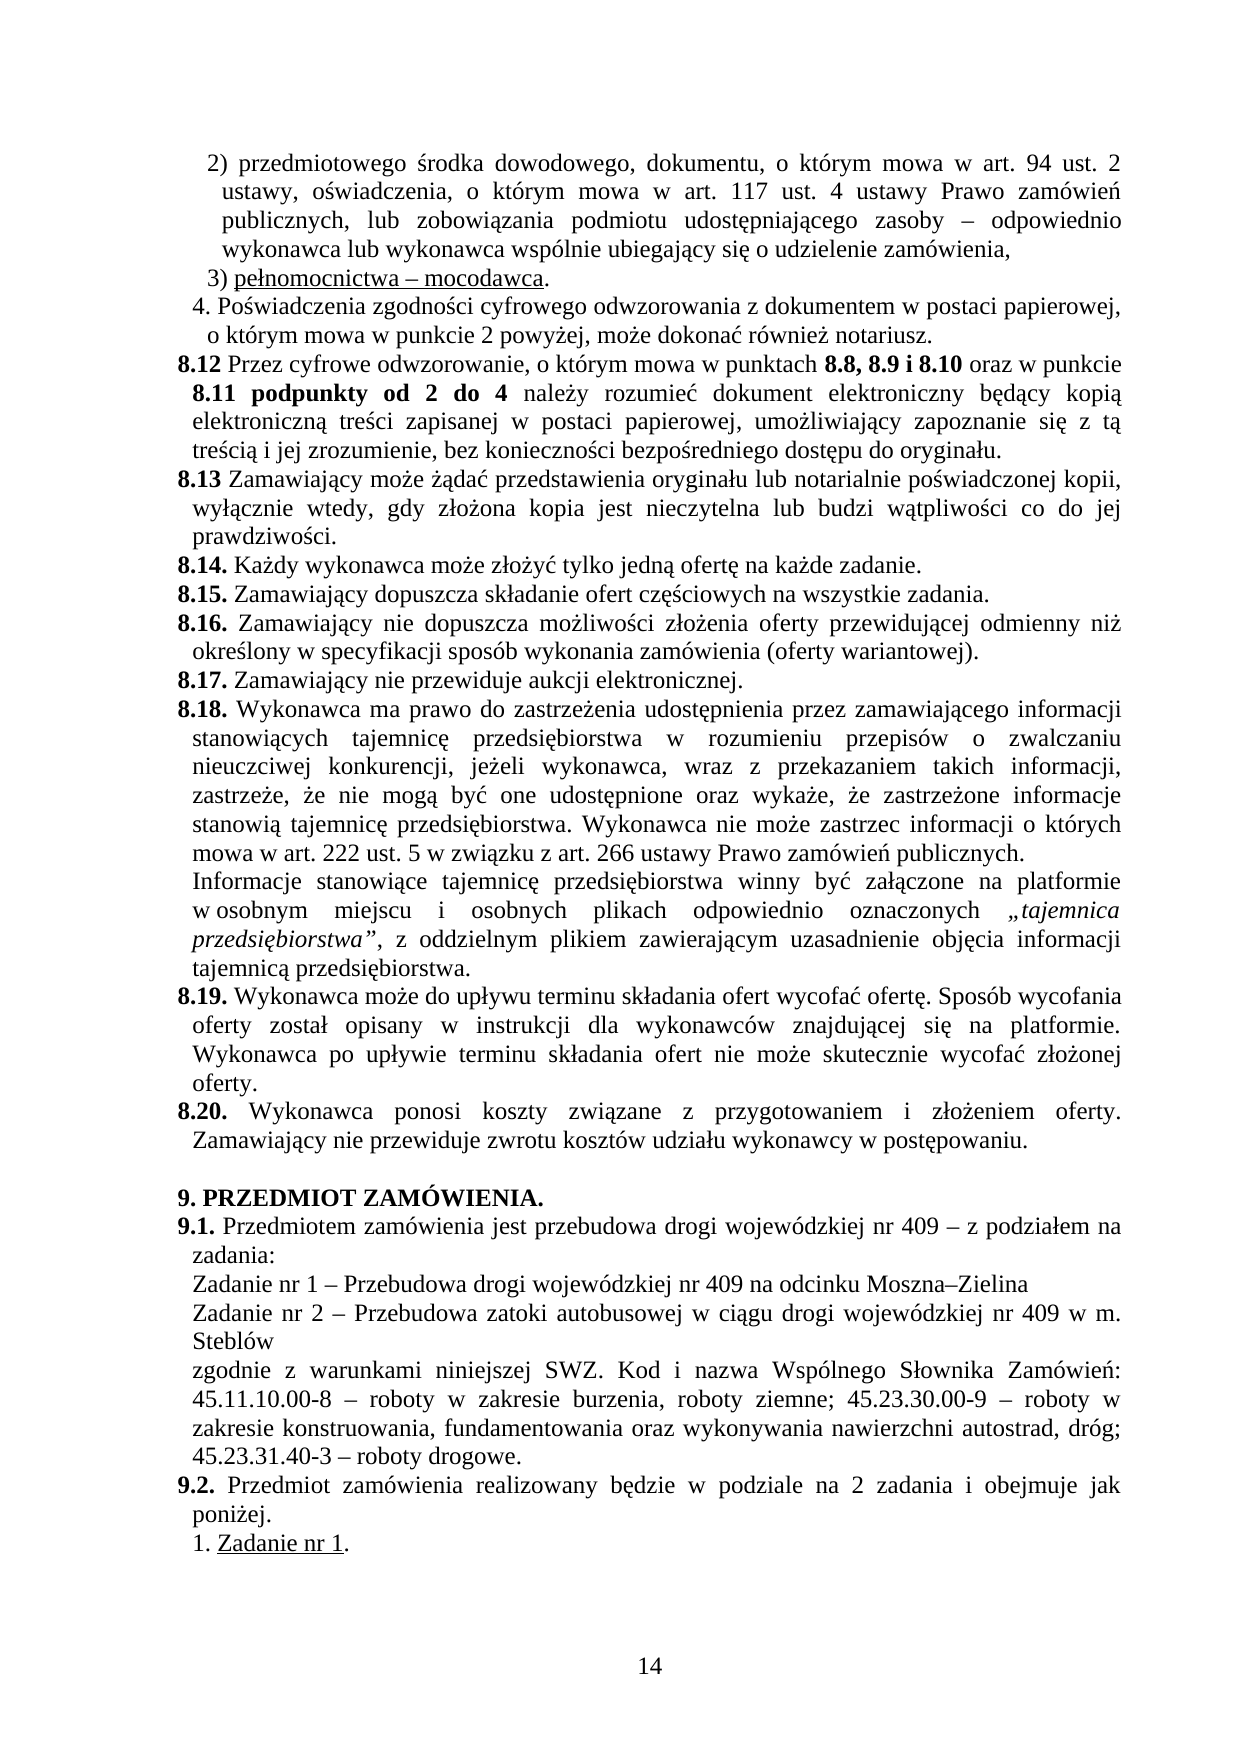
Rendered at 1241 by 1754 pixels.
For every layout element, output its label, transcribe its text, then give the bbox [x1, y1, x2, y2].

text Zadanie nr 1 – Przebudowa drogi wojewódzkiej nr 409 na odcinku Moszna–Zielina [192, 1269, 1122, 1298]
text 8.13 Zamawiający może żądać przedstawienia oryginału lub notarialnie poświadczonej kopii, wyłącznie wtedy, gdy złożona kopia jest nieczytelna lub budzi wątpliwości co do jej prawdziwości. [177, 464, 1122, 550]
text zgodnie z warunkami niniejszej SWZ. Kod i nazwa Wspólnego Słownika Zamówień: 45.11.10.00-8 – roboty w zakresie burzenia, roboty ziemne; 45.23.30.00-9 – roboty w zakresie konstruowania, fundamentowania oraz wykonywania nawierzchni autostrad, dróg; 45.23.31.40-3 – roboty drogowe. [192, 1355, 1122, 1470]
text 8.12 Przez cyfrowe odwzorowanie, o którym mowa w punktach 8.8, 8.9 i 8.10 oraz w punkcie 8.11 podpunkty od 2 do 4 należy rozumieć dokument elektroniczny będący kopią elektroniczną treści zapisanej w postaci papierowej, umożliwiający zapoznanie się z tą treścią i jej zrozumienie, bez konieczności bezpośredniego dostępu do oryginału. [177, 349, 1122, 464]
text 8.15. Zamawiający dopuszcza składanie ofert częściowych na wszystkie zadania. [177, 579, 1122, 608]
text 8.19. Wykonawca może do upływu terminu składania ofert wycofać ofertę. Sposób wycofania oferty został opisany w instrukcji dla wykonawców znajdującej się na platformie. Wykonawca po upływie terminu składania ofert nie może skutecznie wycofać złożonej oferty. [177, 981, 1122, 1096]
text 8.18. Wykonawca ma prawo do zastrzeżenia udostępnienia przez zamawiającego informacji stanowiących tajemnicę przedsiębiorstwa w rozumieniu przepisów o zwalczaniu nieuczciwej konkurencji, jeżeli wykonawca, wraz z przekazaniem takich informacji, zastrzeże, że nie mogą być one udostępnione oraz wykaże, że zastrzeżone informacje stanowią tajemnicę przedsiębiorstwa. Wykonawca nie może zastrzec informacji o których mowa w art. 222 ust. 5 w związku z art. 266 ustawy Prawo zamówień publicznych. [177, 694, 1122, 866]
text 9.2. Przedmiot zamówienia realizowany będzie w podziale na 2 zadania i obejmuje jak poniżej. [177, 1470, 1122, 1528]
text 8.14. Każdy wykonawca może złożyć tylko jedną ofertę na każde zadanie. [177, 550, 1122, 579]
text 4. Poświadczenia zgodności cyfrowego odwzorowania z dokumentem w postaci papierowej, o którym mowa w punkcie 2 powyżej, może dokonać również notariusz. [192, 291, 1122, 349]
text 8.17. Zamawiający nie przewiduje aukcji elektronicznej. [177, 665, 1122, 694]
text Informacje stanowiące tajemnicę przedsiębiorstwa winny być załączone na platformie w osobnym miejscu i osobnych plikach odpowiednio oznaczonych „tajemnica przedsiębiorstwa”, z oddzielnym plikiem zawierającym uzasadnienie objęcia informacji tajemnicą przedsiębiorstwa. [192, 866, 1122, 981]
text 9. PRZEDMIOT ZAMÓWIENIA. [177, 1183, 1122, 1211]
text 2) przedmiotowego środka dowodowego, dokumentu, o którym mowa w art. 94 ust. 2 ustawy, oświadczenia, o którym mowa w art. 117 ust. 4 ustawy Prawo zamówień publicznych, lub zobowiązania podmiotu udostępniającego zasoby – odpowiednio wykonawca lub wykonawca wspólnie ubiegający się o udzielenie zamówienia, [207, 148, 1122, 263]
text 8.20. Wykonawca ponosi koszty związane z przygotowaniem i złożeniem oferty. Zamawiający nie przewiduje zwrotu kosztów udziału wykonawcy w postępowaniu. [177, 1096, 1122, 1154]
text 1. Zadanie nr 1. [192, 1528, 1122, 1556]
text 3) pełnomocnictwa – mocodawca. [207, 263, 1122, 291]
text 9.1. Przedmiotem zamówienia jest przebudowa drogi wojewódzkiej nr 409 – z podziałem na zadania: [177, 1211, 1122, 1269]
text Zadanie nr 2 – Przebudowa zatoki autobusowej w ciągu drogi wojewódzkiej nr 409 w m. Steblów [192, 1298, 1122, 1355]
text 8.16. Zamawiający nie dopuszcza możliwości złożenia oferty przewidującej odmienny niż określony w specyfikacji sposób wykonania zamówienia (oferty wariantowej). [177, 608, 1122, 665]
